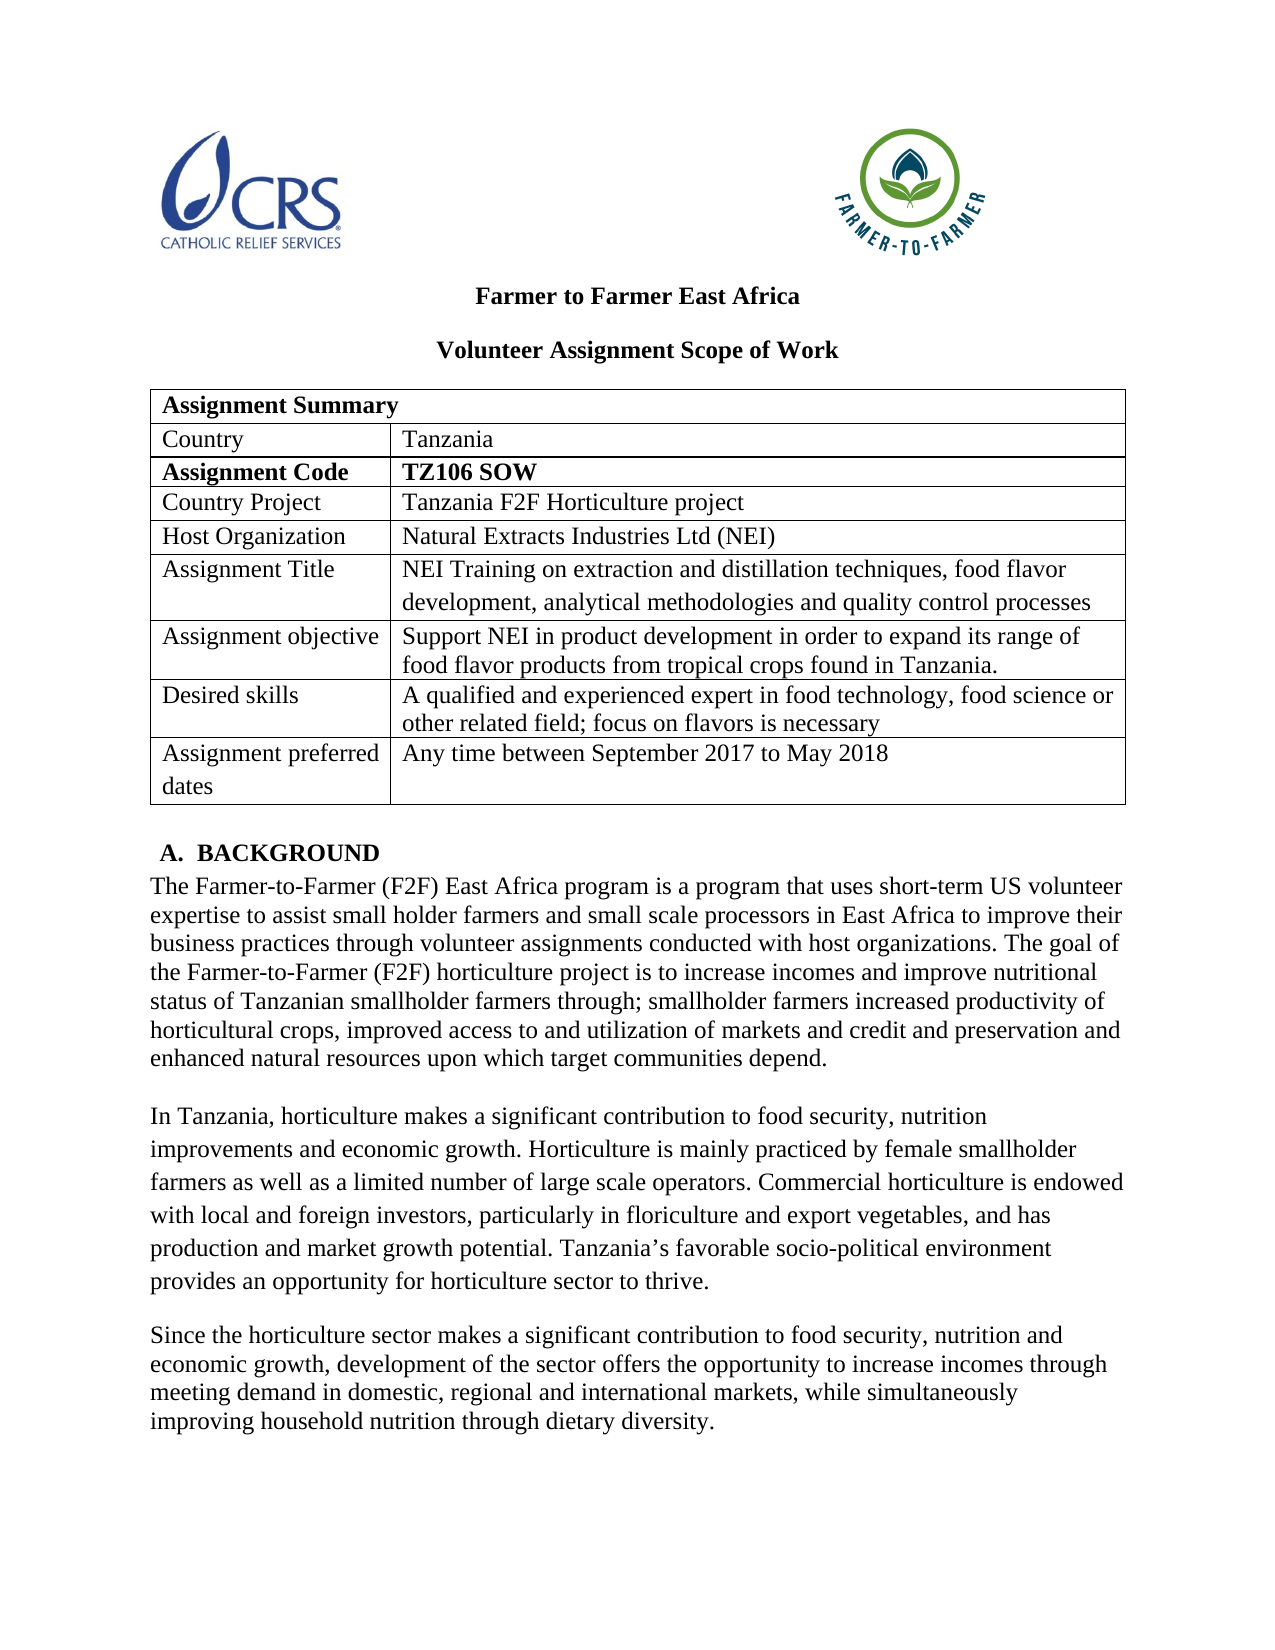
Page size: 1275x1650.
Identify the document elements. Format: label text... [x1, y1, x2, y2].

table_cell Tanzania [391, 424, 1125, 456]
list BACKGROUND [159, 838, 1125, 867]
table_cell Desired skills [151, 680, 390, 737]
text In Tanzania, horticulture makes a significant contribution to food security, nutrition improvements and economic growth. Horticulture is mainly practiced by female smallholder farmers as well as a limited number of large scale operators. Commercial horticulture is endowed with local and foreign investors, particularly in floriculture and export vegetables, and has production and market growth potential. Tanzania’s favorable socio-political environment provides an opportunity for horticulture sector to thrive. [150, 1101, 1125, 1295]
text The Farmer-to-Farmer (F2F) East Africa program is a program that uses short-term US volunteer expertise to assist small holder farmers and small scale processors in East Africa to improve their business practices through volunteer assignments conducted with host organizations. The goal of the Farmer-to-Farmer (F2F) horticulture project is to increase incomes and improve nutritional status of Tanzanian smallholder farmers through; smallholder farmers increased productivity of horticultural crops, improved access to and utilization of markets and credit and preservation and enhanced natural resources upon which target communities depend. [150, 871, 1125, 1072]
table_cell Country [151, 424, 390, 456]
table_cell NEI Training on extraction and distillation techniques, food flavor development, analytical methodologies and quality control processes [391, 555, 1125, 620]
table_cell Assignment preferred dates [151, 738, 390, 804]
table_cell TZ106 SOW [391, 458, 1125, 486]
table_cell Support NEI in product development in order to expand its range of food flavor products from tropical crops found in Tanzania. [391, 621, 1125, 679]
text Farmer to Farmer East Africa [150, 281, 1125, 310]
table_cell Any time between September 2017 to May 2018 [391, 738, 1125, 804]
table_cell A qualified and experienced expert in food technology, food science or other related field; focus on flavors is necessary [391, 680, 1125, 737]
text Since the horticulture sector makes a significant contribution to food security, nutrition and economic growth, development of the sector offers the opportunity to increase incomes through meeting demand in domestic, regional and international markets, while simultaneously improving household nutrition through dietary diversity. [150, 1320, 1125, 1435]
picture [825, 121, 993, 257]
table_cell Assignment Code [151, 458, 390, 486]
table_cell Assignment objective [151, 621, 390, 679]
text Volunteer Assignment Scope of Work [150, 335, 1125, 364]
table_cell Country Project [151, 487, 390, 520]
table_cell Natural Extracts Industries Ltd (NEI) [391, 521, 1125, 553]
table_cell Host Organization [151, 521, 390, 553]
picture [150, 124, 353, 257]
table_cell Assignment Title [151, 555, 390, 620]
table_header Assignment Summary [151, 390, 1125, 423]
table_cell Tanzania F2F Horticulture project [391, 487, 1125, 520]
